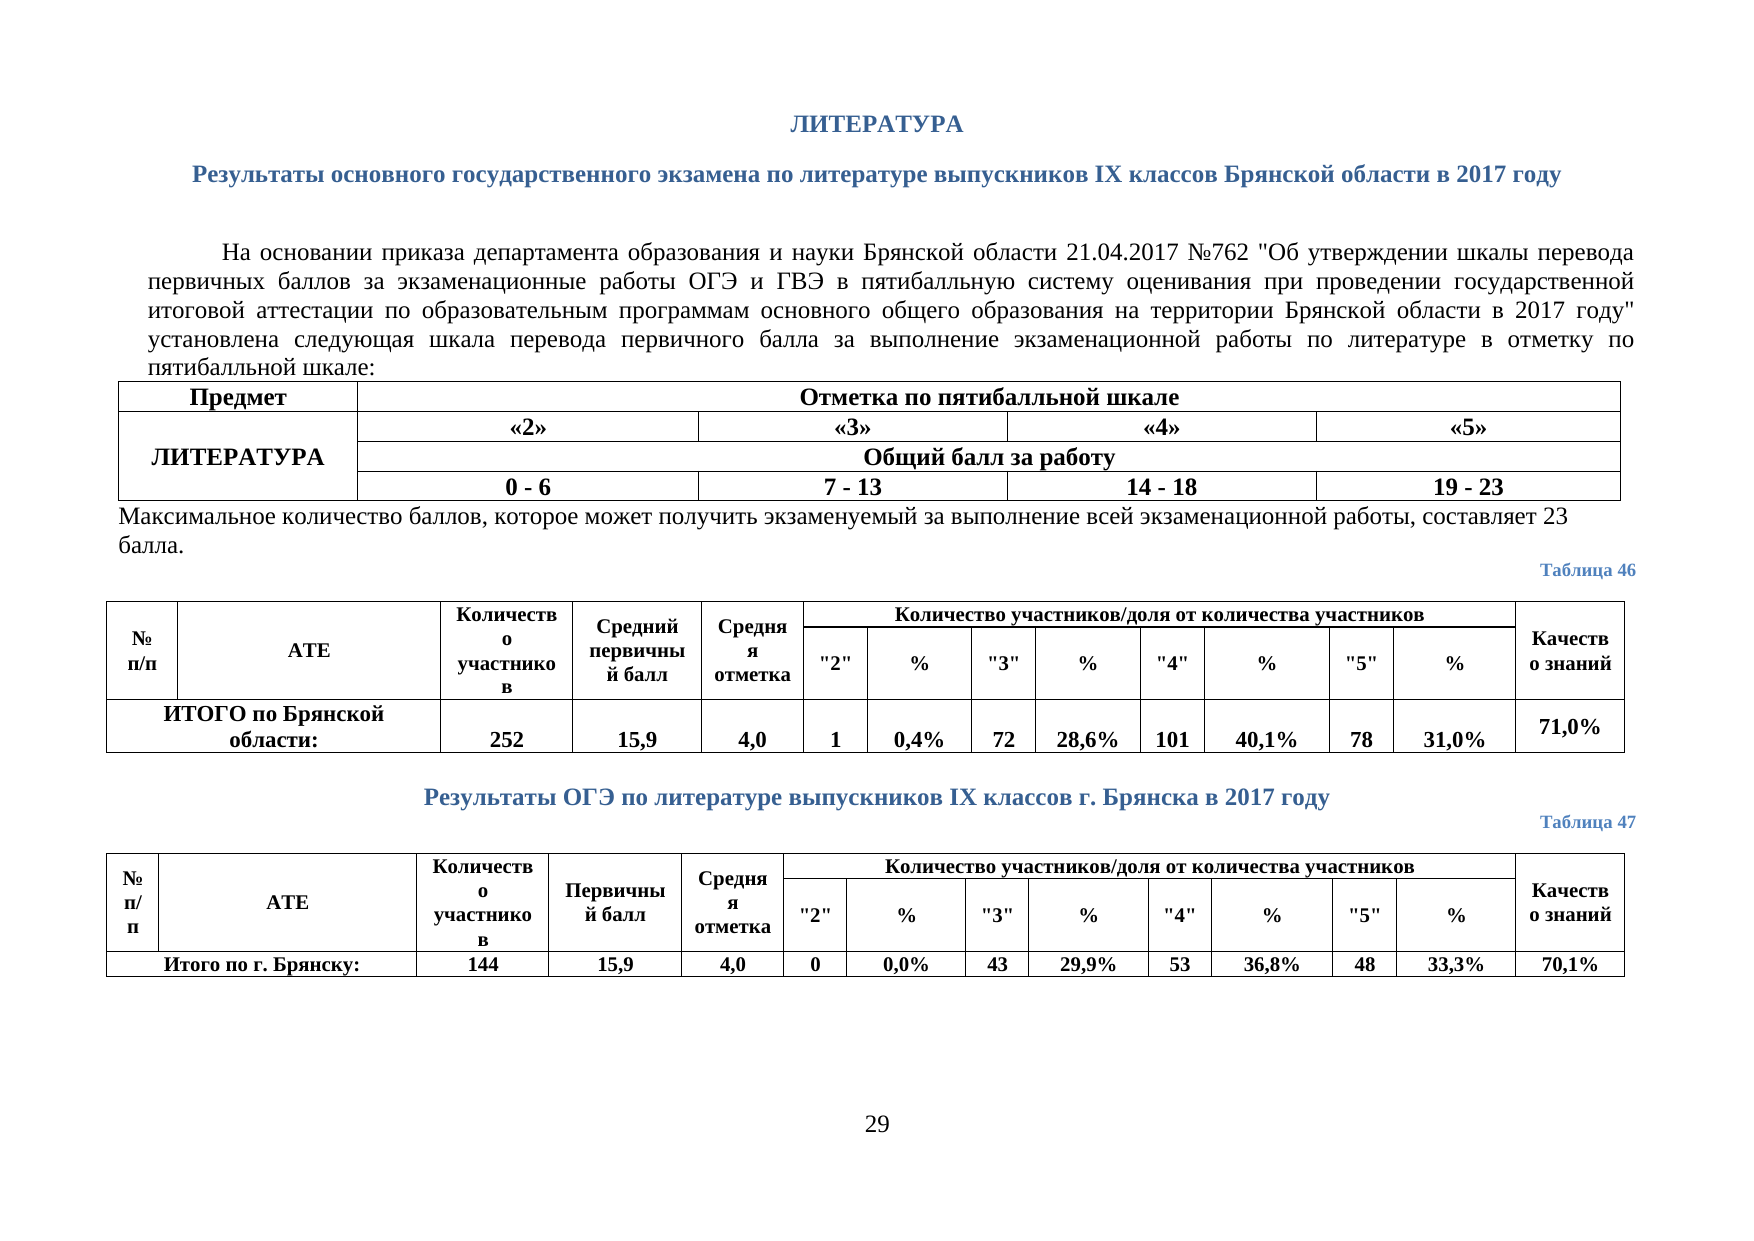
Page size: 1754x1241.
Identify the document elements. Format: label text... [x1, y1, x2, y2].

table_cell 78 [1330, 700, 1393, 752]
table_header Первичный балл [549, 854, 681, 951]
table_header Количество участников [417, 854, 548, 951]
table_cell 36,8% [1212, 952, 1332, 976]
table_cell «5» [1317, 412, 1620, 441]
subtitle ЛИТЕРАТУРА [118, 109, 1636, 138]
table_cell «4» [1008, 412, 1316, 441]
table_cell "3" [972, 628, 1035, 698]
table_cell % [1212, 879, 1332, 951]
table_cell % [847, 879, 965, 951]
table_header Средняя отметка [682, 854, 783, 951]
table_cell % [1029, 879, 1148, 951]
table_cell 7 - 13 [699, 472, 1007, 500]
text На основании приказа департамента образования и науки Брянской области 21.04.2017 №762 "Об утверждении шкалы перевода первичных баллов за экзаменационные работы ОГЭ и ГВЭ в пятибалльную систему оценивания при проведении государственной итоговой аттестации по образовательным программам основного общего образования на территории Брянской области в 2017 году" установлена следующая шкала перевода первичного балла за выполнение экзаменационной работы по литературе в отметку по пятибалльной шкале: [148, 237, 1636, 381]
table_header Количество участников/доля от количества участников [784, 854, 1515, 878]
table_cell 48 [1333, 952, 1396, 976]
table_header № п/п [107, 854, 158, 951]
table_cell "5" [1330, 628, 1393, 698]
table_cell 19 - 23 [1317, 472, 1620, 500]
table_cell 40,1% [1205, 700, 1329, 752]
table_header Количество участников/доля от количества участников [804, 602, 1515, 626]
table_cell 4,0 [702, 700, 803, 752]
table_cell "4" [1149, 879, 1211, 951]
table_cell 0 - 6 [358, 472, 698, 500]
table_cell 43 [966, 952, 1028, 976]
table_cell 33,3% [1397, 952, 1515, 976]
table_cell 4,0 [682, 952, 783, 976]
table_cell 72 [972, 700, 1035, 752]
subtitle Результаты основного государственного экзамена по литературе выпускников IX классов Брянской области в 2017 году [118, 159, 1636, 188]
table_cell 71,0% [1516, 700, 1624, 752]
table_cell 0,0% [847, 952, 965, 976]
table_cell 1 [804, 700, 867, 752]
table_cell 31,0% [1394, 700, 1515, 752]
table_cell 252 [441, 700, 572, 752]
table_cell 15,9 [573, 700, 701, 752]
text Максимальное количество баллов, которое может получить экзаменуемый за выполнение всей экзаменационной работы, составляет 23 балла. [118, 501, 1636, 559]
table_header Предмет [119, 382, 357, 411]
table_cell 101 [1141, 700, 1204, 752]
table_header АТЕ [178, 602, 440, 698]
table_cell % [1394, 628, 1515, 698]
table_header Качество знаний [1516, 854, 1624, 951]
table_header Отметка по пятибалльной шкале [358, 382, 1620, 411]
text Результаты ОГЭ по литературе выпускников IX классов г. Брянска в 2017 году [118, 782, 1636, 811]
table_cell 0,4% [868, 700, 971, 752]
table_header № п/п [107, 602, 177, 698]
table_cell "4" [1141, 628, 1204, 698]
table_cell 53 [1149, 952, 1211, 976]
table_cell Общий балл за работу [358, 442, 1620, 471]
table_cell "3" [966, 879, 1028, 951]
table_cell % [1397, 879, 1515, 951]
table_cell «2» [358, 412, 698, 441]
table_cell ИТОГО по Брянской области: [107, 700, 440, 752]
table_cell % [868, 628, 971, 698]
table_header Средняя отметка [702, 602, 803, 698]
table_cell % [1205, 628, 1329, 698]
table_cell "2" [784, 879, 846, 951]
table_cell ЛИТЕРАТУРА [119, 412, 357, 500]
table_cell 0 [784, 952, 846, 976]
table_cell "2" [804, 628, 867, 698]
table_cell 144 [417, 952, 548, 976]
table_cell 28,6% [1036, 700, 1140, 752]
table_header Качество знаний [1516, 602, 1624, 698]
table_cell "5" [1333, 879, 1396, 951]
table_cell 15,9 [549, 952, 681, 976]
table_cell Итого по г. Брянску: [107, 952, 416, 976]
table_header Средний первичный балл [573, 602, 701, 698]
table_header АТЕ [159, 854, 416, 951]
table_header Количество участников [441, 602, 572, 698]
table_cell 14 - 18 [1008, 472, 1316, 500]
table_cell 29,9% [1029, 952, 1148, 976]
table_cell % [1036, 628, 1140, 698]
table_cell «3» [699, 412, 1007, 441]
table_cell 70,1% [1516, 952, 1624, 976]
